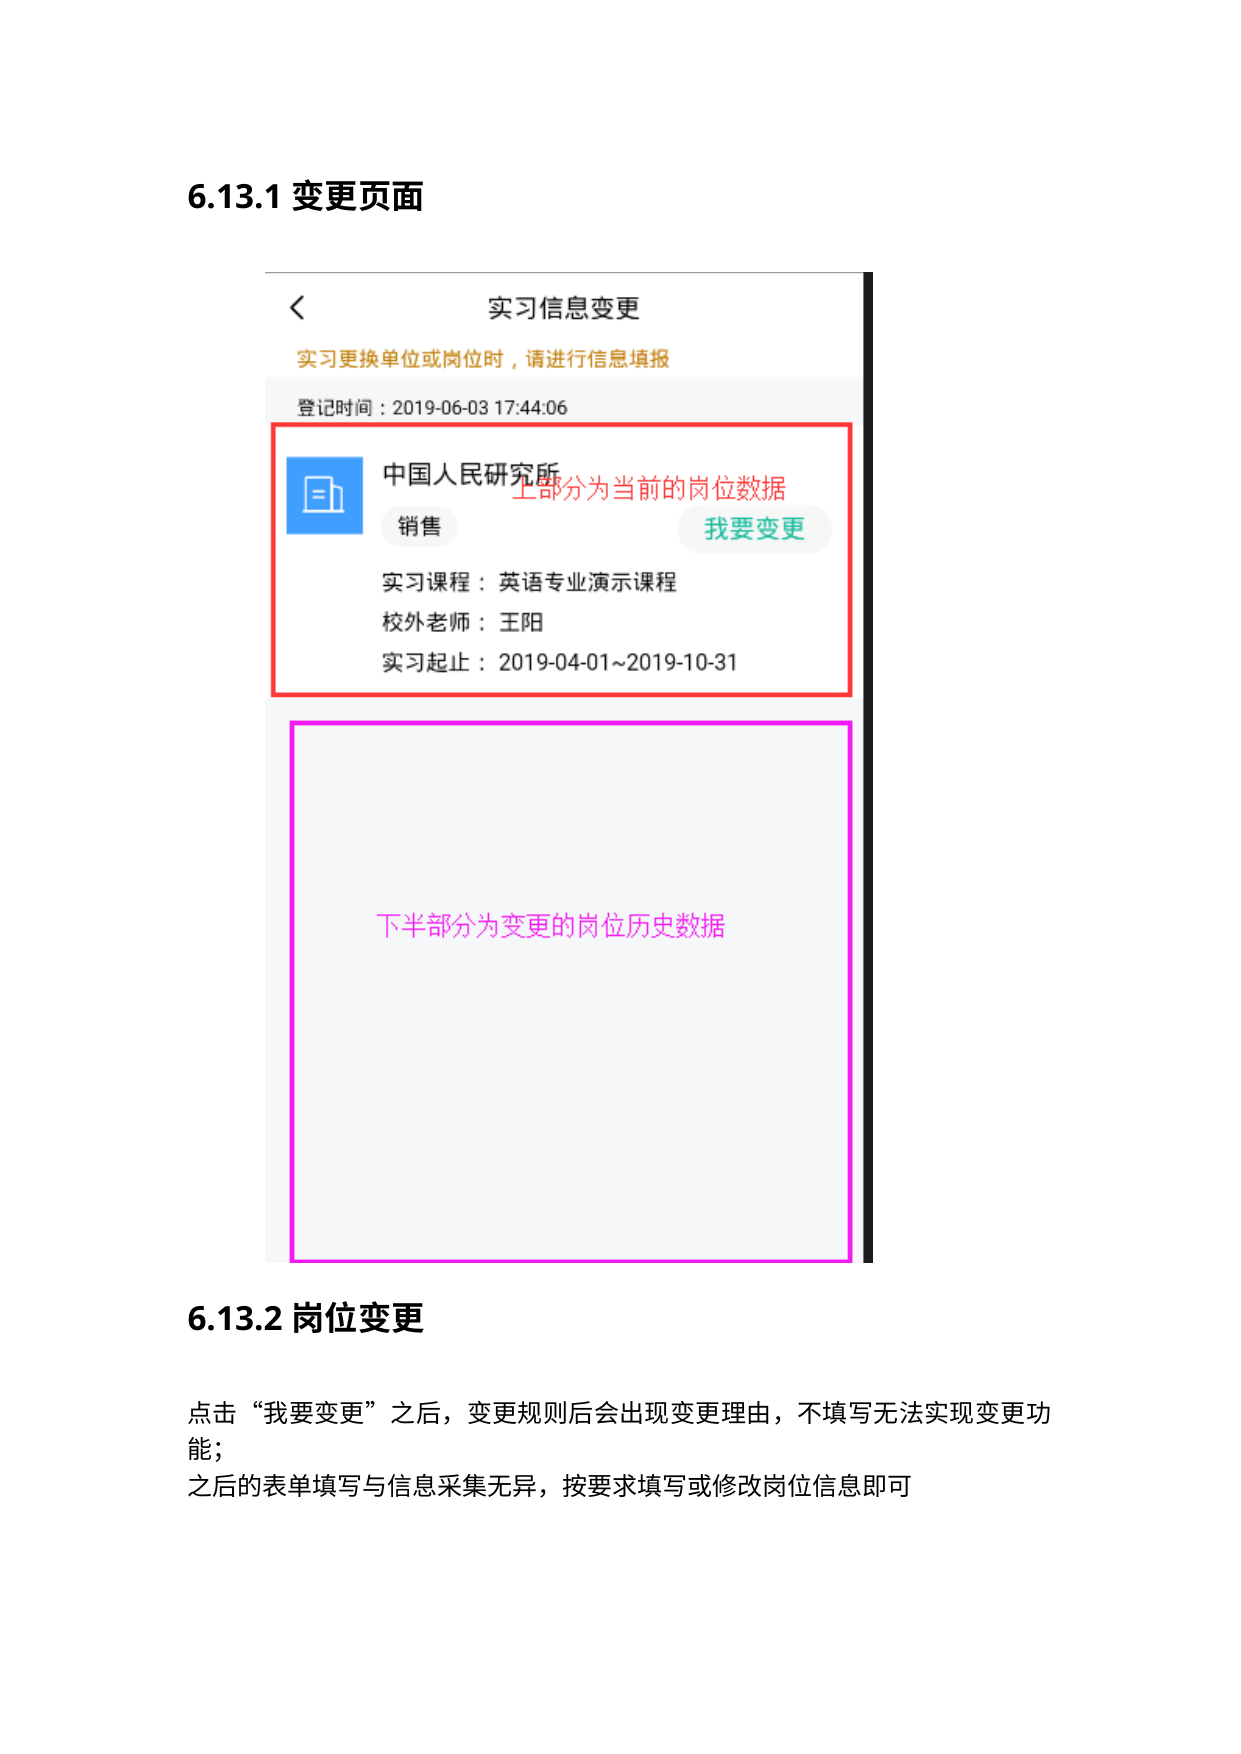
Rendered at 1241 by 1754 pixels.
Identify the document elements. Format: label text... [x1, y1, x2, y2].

picture [265, 272, 873, 1263]
text 之后的表单填写与信息采集无异，按要求填写或修改岗位信息即可 [187, 1466, 1053, 1502]
subtitle 6.13.2 岗位变更 [187, 1283, 1053, 1348]
subtitle 6.13.1 变更页面 [187, 162, 1053, 227]
text 点击“我要变更”之后，变更规则后会出现变更理由，不填写无法实现变更功能； [187, 1393, 1053, 1466]
